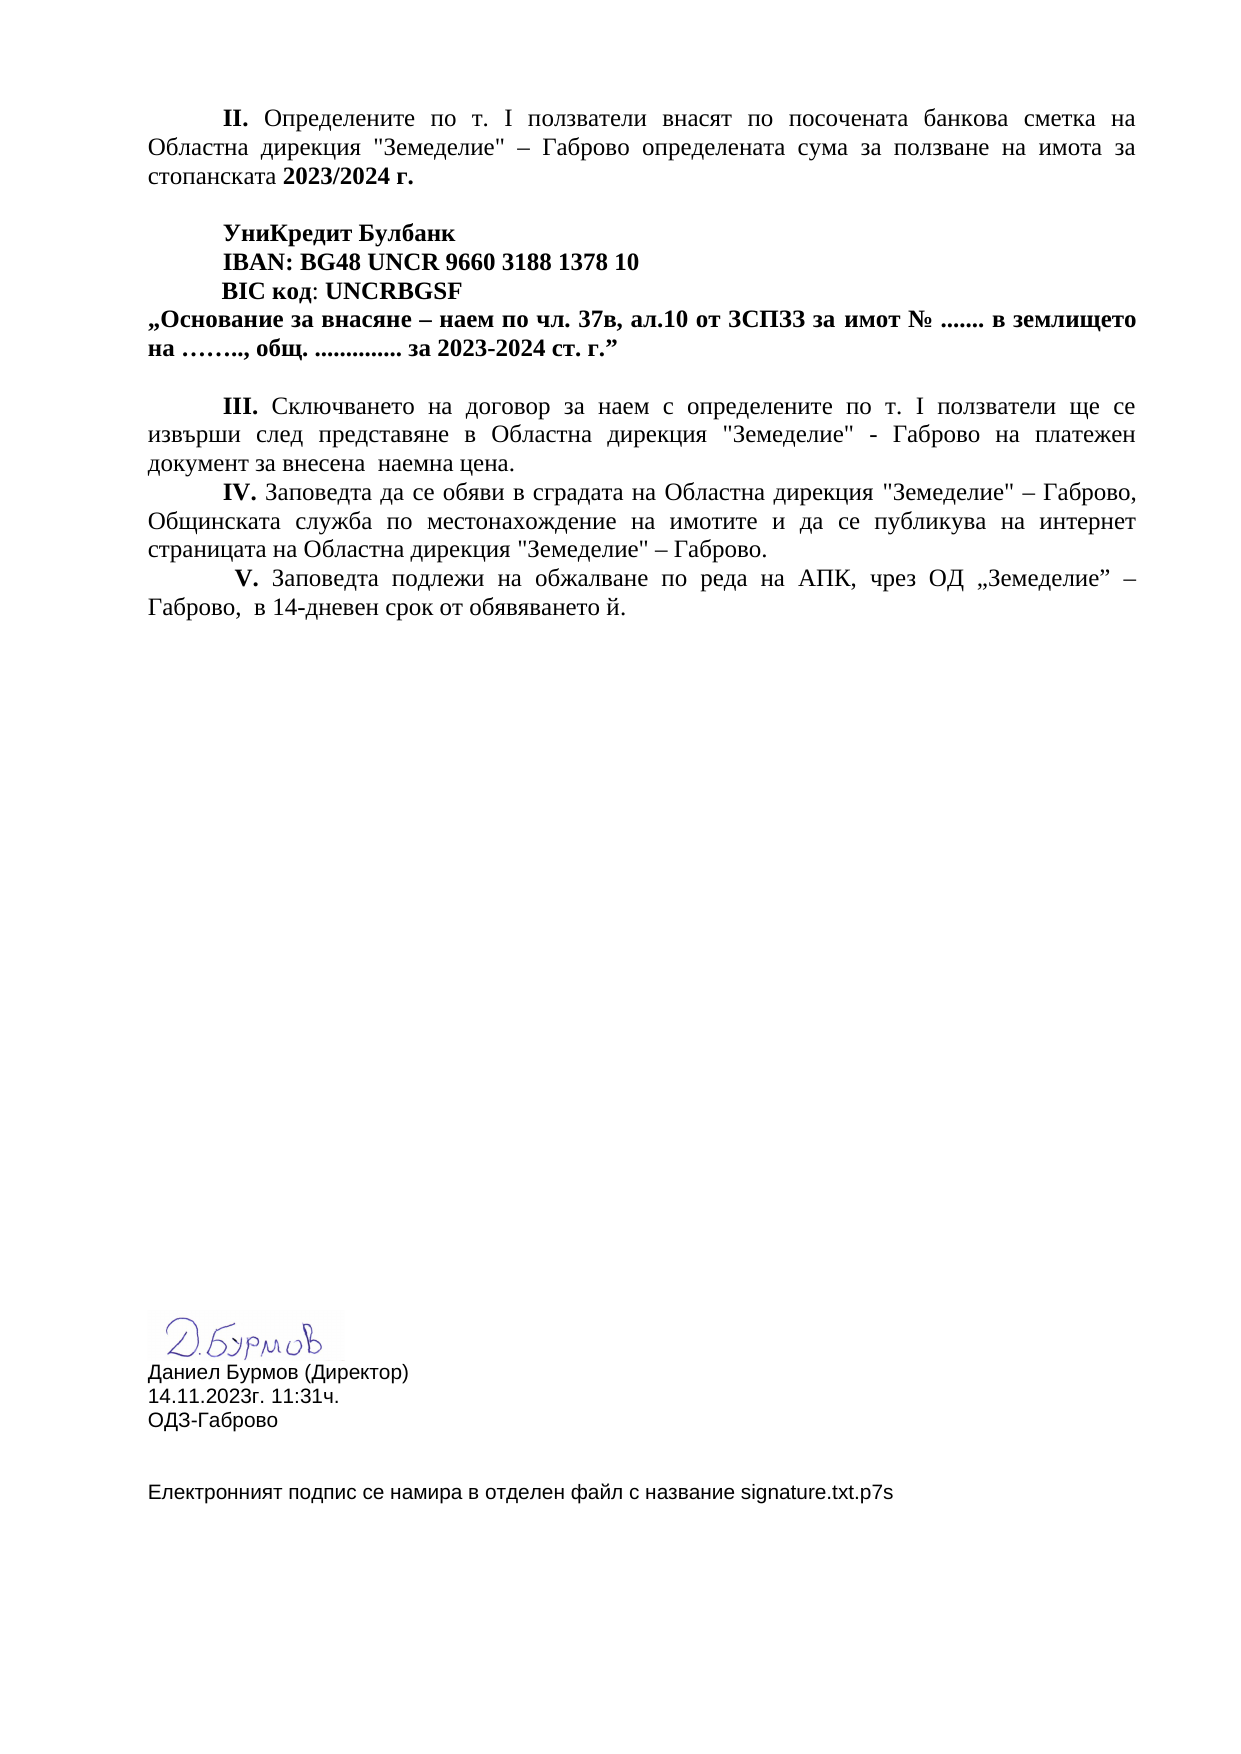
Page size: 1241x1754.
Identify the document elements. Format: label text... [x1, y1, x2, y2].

text „Основание за внасяне – наем по чл. 37в, ал.10 от ЗСПЗЗ за имот № ....... в землището на …….., общ. .............. за 2023-2024 ст. г.” [148, 304, 1137, 362]
text IBAN: BG48 UNCR 9660 3188 1378 10 [223, 247, 1240, 276]
text BIC код: UNCRBGSF [148, 276, 1137, 304]
picture [147, 1310, 345, 1361]
text ІІ. Определените по т. І ползватели внасят по посочената банкова сметка на Областна дирекция "Земеделие" – Габрово определената сума за ползване на имота за стопанската 2023/2024 г. [148, 103, 1137, 189]
text ІІІ. Сключването на договор за наем с определените по т. І ползватели ще се извърши след представяне в Областна дирекция "Земеделие" - Габрово на платежен документ за внесена наемна цена. [148, 391, 1137, 477]
text IV. Заповедта да се обяви в сградата на Областна дирекция "Земеделие" – Габрово, Общинската служба по местонахождение на имотите и да се публикува на интернет страницата на Областна дирекция "Земеделие" – Габрово. [148, 477, 1137, 563]
text УниКредит Булбанк [223, 218, 1240, 247]
text Даниел Бурмов (Директор) 14.11.2023г. 11:31ч. ОДЗ-Габрово Електронният подпис се намира в отделен файл с название signature.txt.p7s [148, 1287, 1137, 1504]
text V. Заповедта подлежи на обжалване по реда на АПК, чрез ОД „Земеделие” – Габрово, в 14-дневен срок от обявяването й. [148, 563, 1137, 621]
